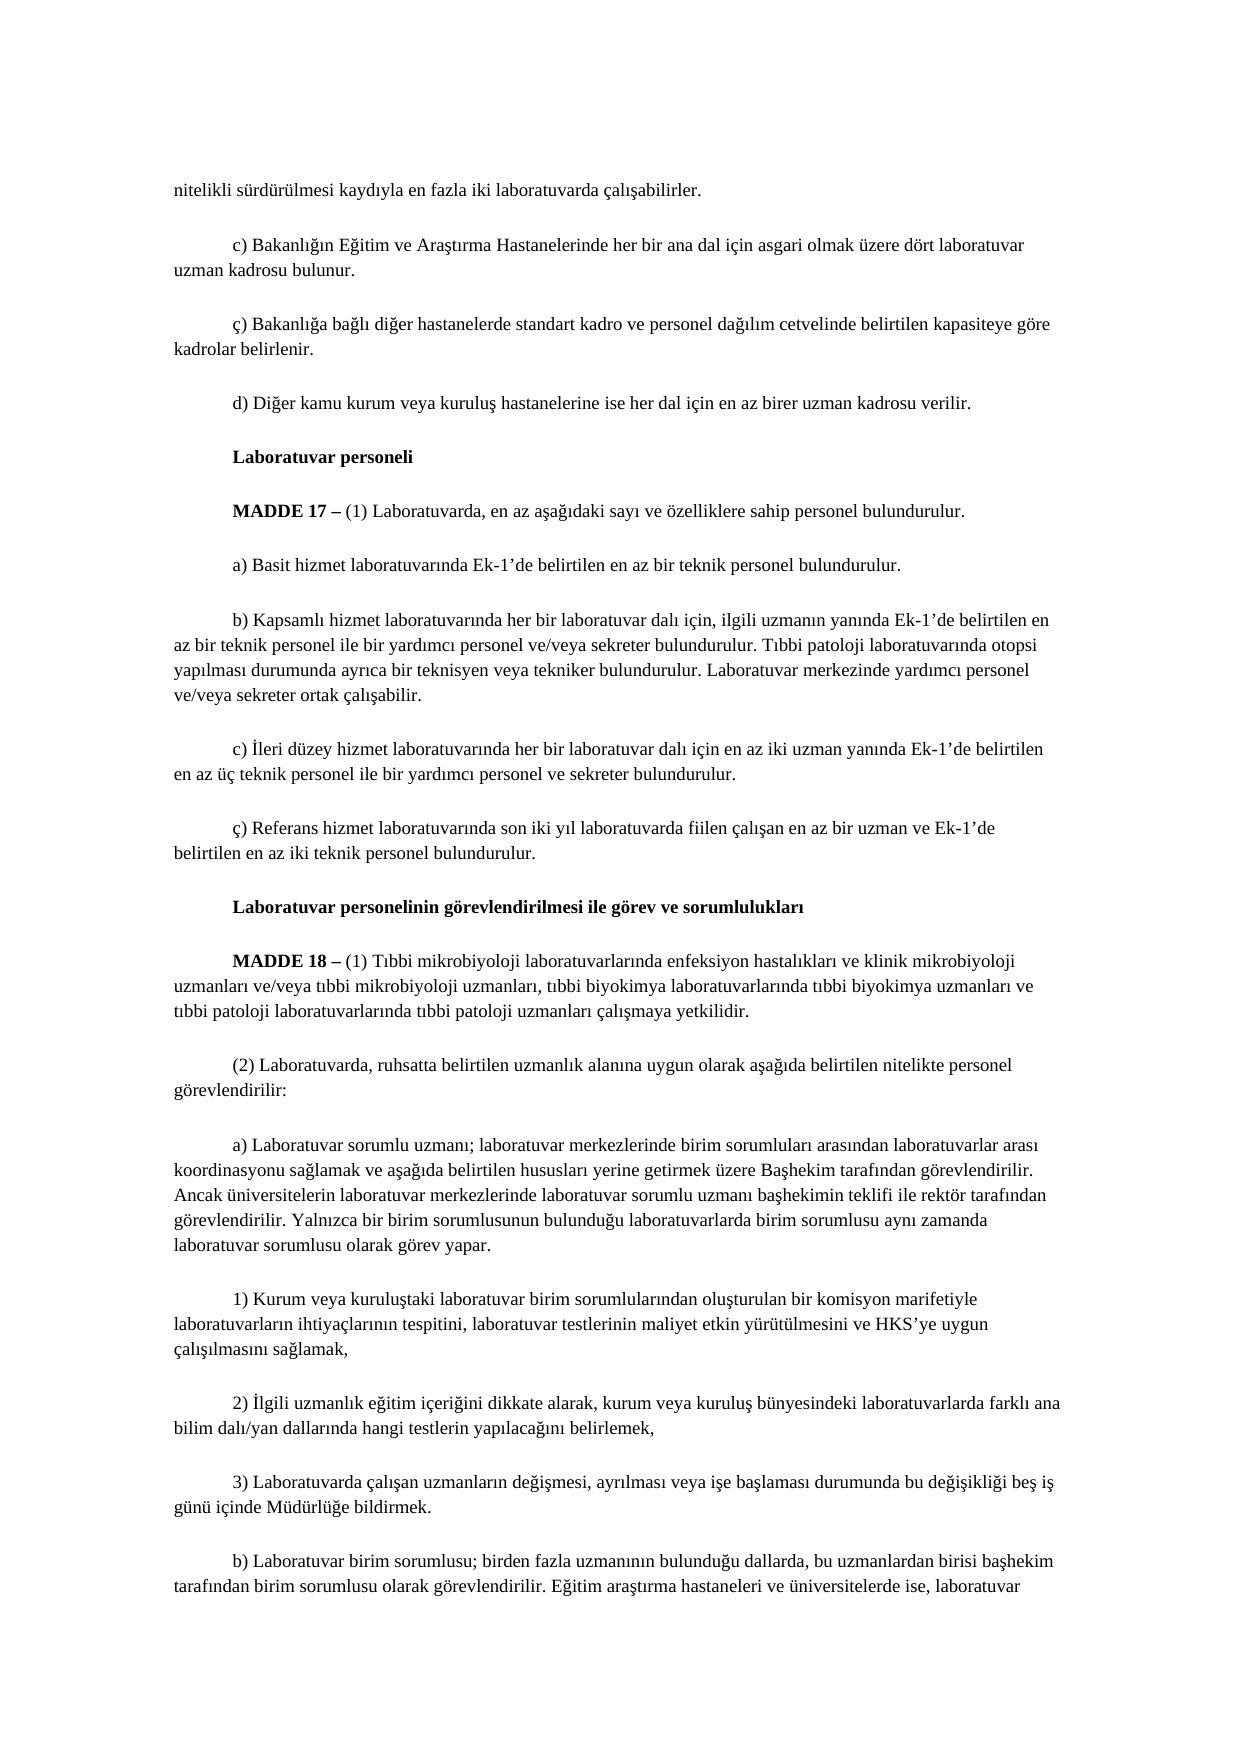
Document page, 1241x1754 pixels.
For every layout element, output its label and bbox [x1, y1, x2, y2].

table_header [146, 148, 1094, 1598]
